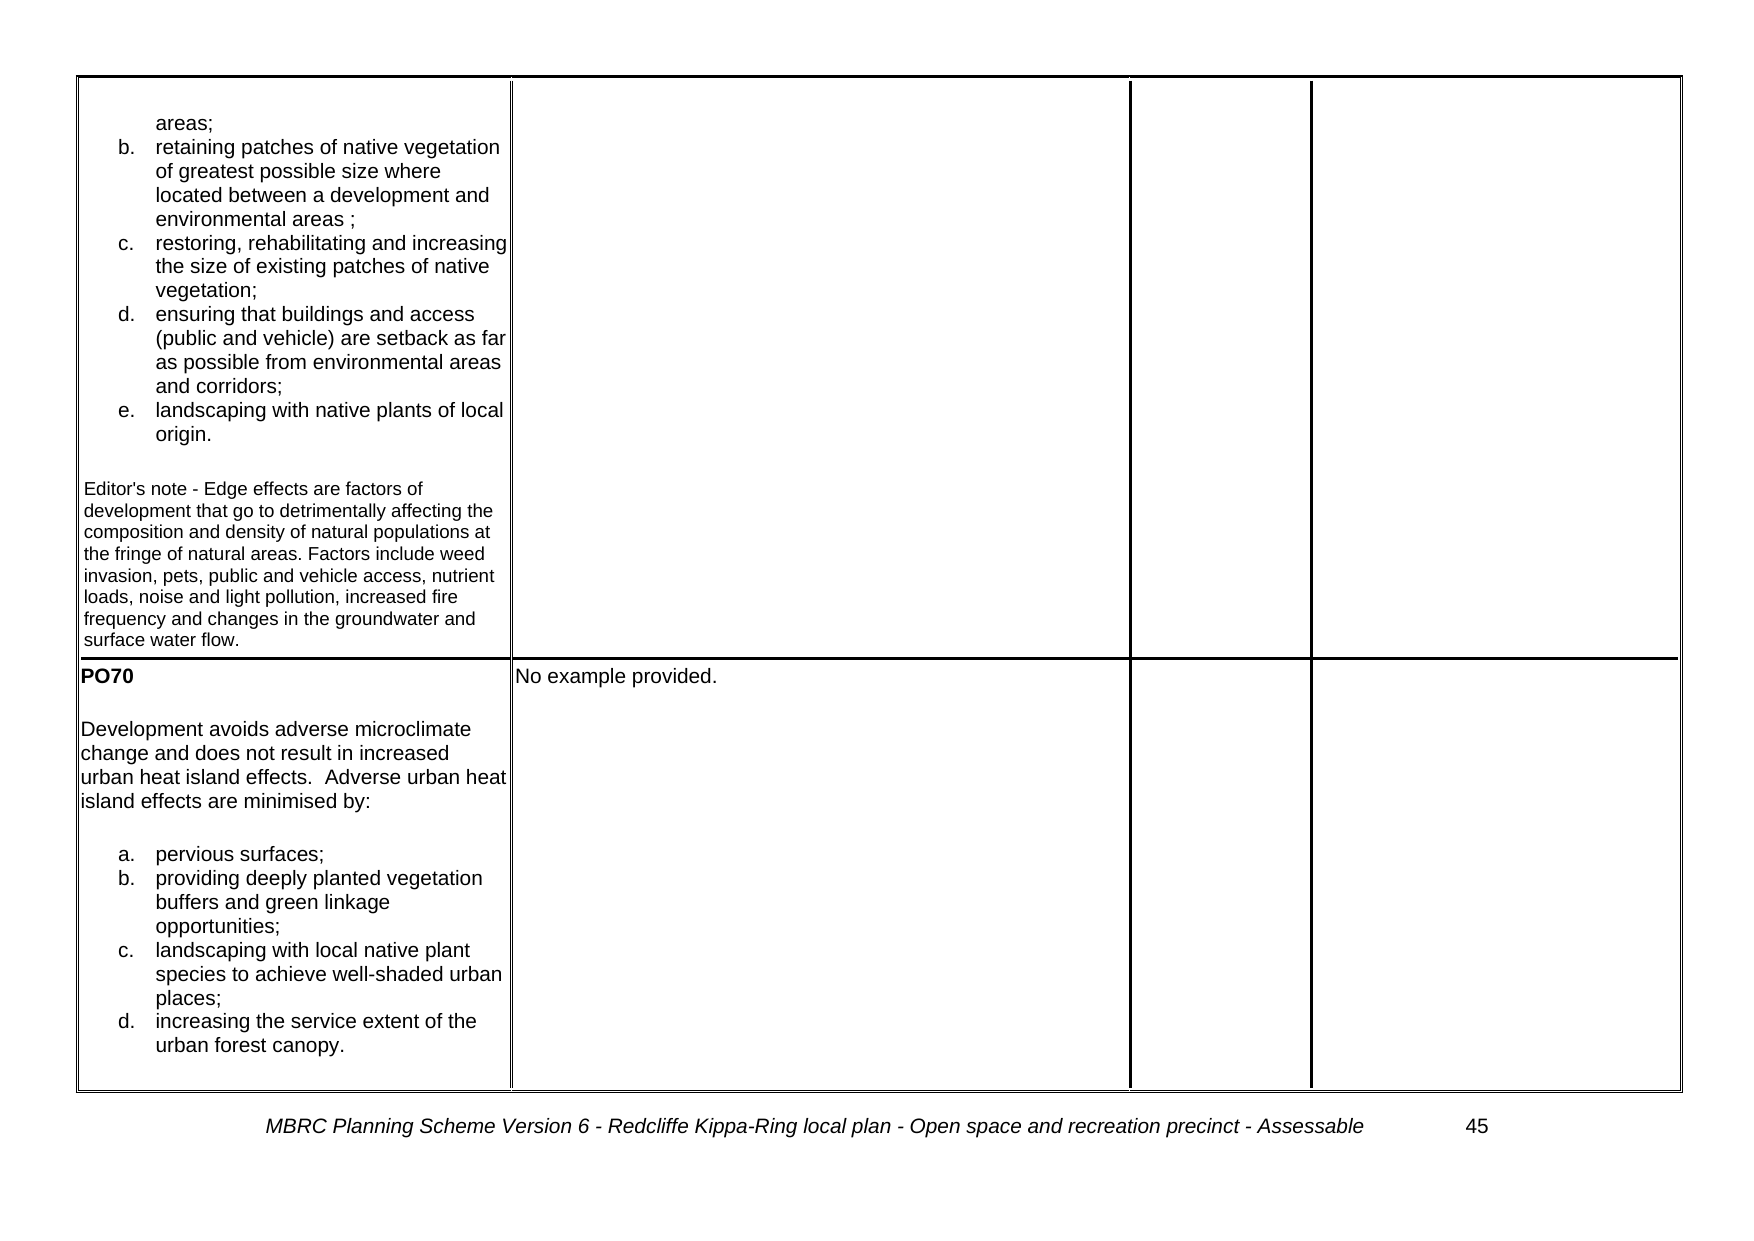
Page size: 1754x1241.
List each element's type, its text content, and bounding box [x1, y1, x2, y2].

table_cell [79, 78, 512, 657]
table_cell [1311, 657, 1680, 1089]
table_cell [512, 77, 1130, 657]
table_cell No example provided. [512, 660, 1130, 1089]
table_cell [1311, 78, 1680, 657]
table_cell [1130, 660, 1311, 1089]
table_cell [1130, 78, 1311, 657]
table_cell PO70 Development avoids adverse microclimate change and does not result in increased urban heat island effects. Adverse urban heat island effects are minimised by: pervious surfaces; providing deeply planted vegetation buffers and green linkage opportunities; landscaping with local native plant species to achieve well-shaded urban places; increasing the service extent of the urban forest canopy. [79, 657, 512, 1089]
